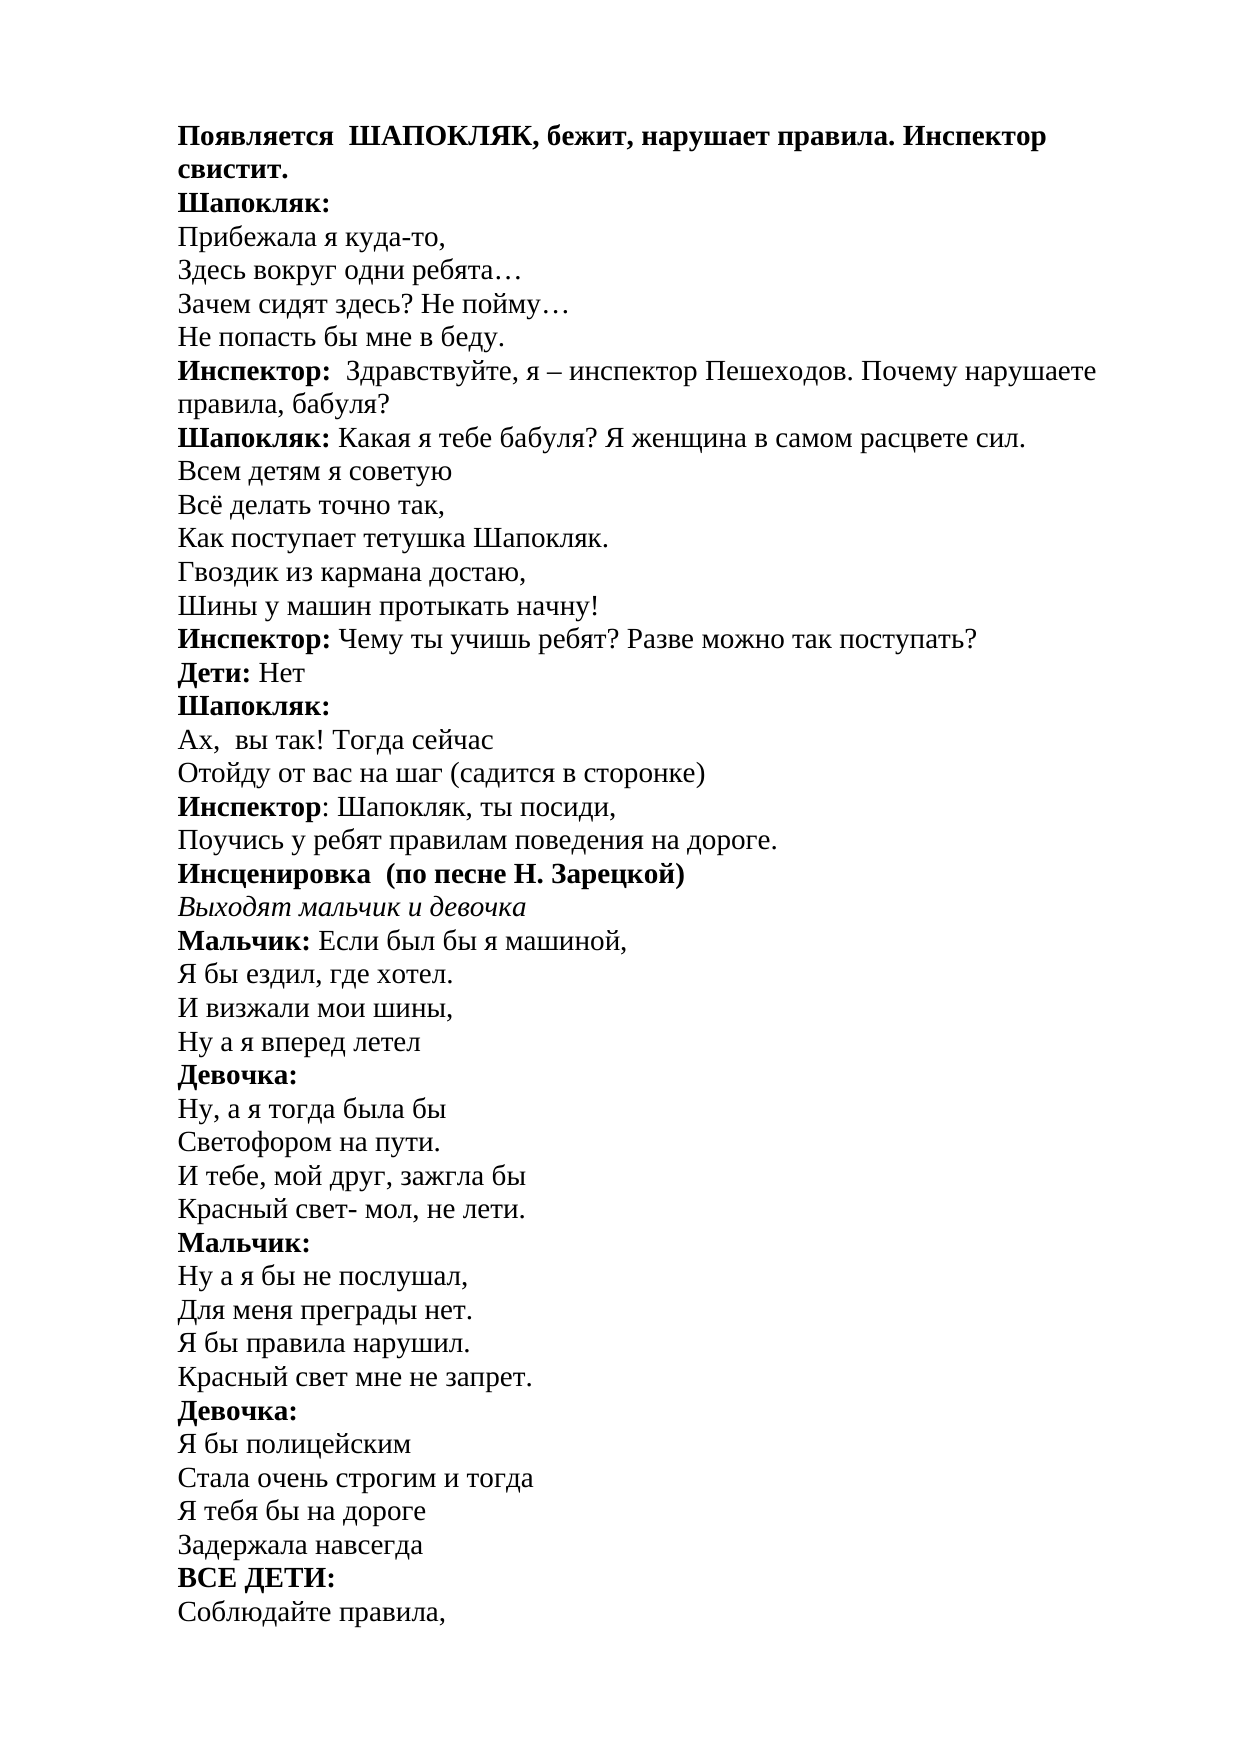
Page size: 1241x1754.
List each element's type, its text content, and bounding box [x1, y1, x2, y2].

text И тебе, мой друг, зажгла бы [177, 1158, 1152, 1191]
text Прибежала я куда-то, [177, 219, 1152, 252]
text Поучись у ребят правилам поведения на дороге. [177, 822, 1152, 856]
text Дети: Нет [177, 655, 1152, 688]
text Шапокляк: Какая я тебе бабуля? Я женщина в самом расцвете сил. [177, 420, 1152, 453]
text Я бы ездил, где хотел. [177, 957, 1152, 990]
text Я бы полицейским [177, 1426, 1152, 1460]
text Гвоздик из кармана достаю, [177, 554, 1152, 588]
text Инспектор: Шапокляк, ты посиди, [177, 789, 1152, 822]
text Девочка: [177, 1057, 1152, 1091]
text Здесь вокруг одни ребята… [177, 252, 1152, 286]
text Я бы правила нарушил. [177, 1326, 1152, 1359]
text Ну, а я тогда была бы [177, 1091, 1152, 1124]
text Зачем сидят здесь? Не пойму… [177, 286, 1152, 319]
text Всё делать точно так, [177, 487, 1152, 521]
text Мальчик: Если был бы я машиной, [177, 923, 1152, 957]
text Появляется ШАПОКЛЯК, бежит, нарушает правила. Инспектор свистит. [177, 118, 1152, 185]
text Ах, вы так! Тогда сейчас [177, 722, 1152, 755]
text Шапокляк: [177, 688, 1152, 722]
text Ну а я вперед летел [177, 1024, 1152, 1057]
text Ну а я бы не послушал, [177, 1258, 1152, 1292]
text Шины у машин протыкать начну! [177, 588, 1152, 621]
text ВСЕ ДЕТИ: [177, 1560, 1152, 1594]
text Не попасть бы мне в беду. [177, 319, 1152, 353]
text Красный свет мне не запрет. [177, 1359, 1152, 1393]
text Как поступает тетушка Шапокляк. [177, 521, 1152, 554]
text Выходят мальчик и девочка [177, 889, 1152, 923]
text Мальчик: [177, 1225, 1152, 1258]
text Стала очень строгим и тогда [177, 1460, 1152, 1493]
text Светофором на пути. [177, 1124, 1152, 1158]
text Соблюдайте правила, [177, 1594, 1152, 1627]
text И визжали мои шины, [177, 990, 1152, 1024]
text Для меня преграды нет. [177, 1292, 1152, 1326]
text Инсценировка (по песне Н. Зарецкой) [177, 856, 1152, 889]
text Шапокляк: [177, 185, 1152, 219]
text Задержала навсегда [177, 1527, 1152, 1560]
text Инспектор: Чему ты учишь ребят? Разве можно так поступать? [177, 621, 1152, 655]
text Красный свет- мол, не лети. [177, 1191, 1152, 1225]
text Всем детям я советую [177, 453, 1152, 487]
text Я тебя бы на дороге [177, 1493, 1152, 1527]
text Инспектор: Здравствуйте, я – инспектор Пешеходов. Почему нарушаете правила, бабуля? [177, 353, 1152, 420]
text Отойду от вас на шаг (садится в сторонке) [177, 755, 1152, 789]
text Девочка: [177, 1393, 1152, 1426]
